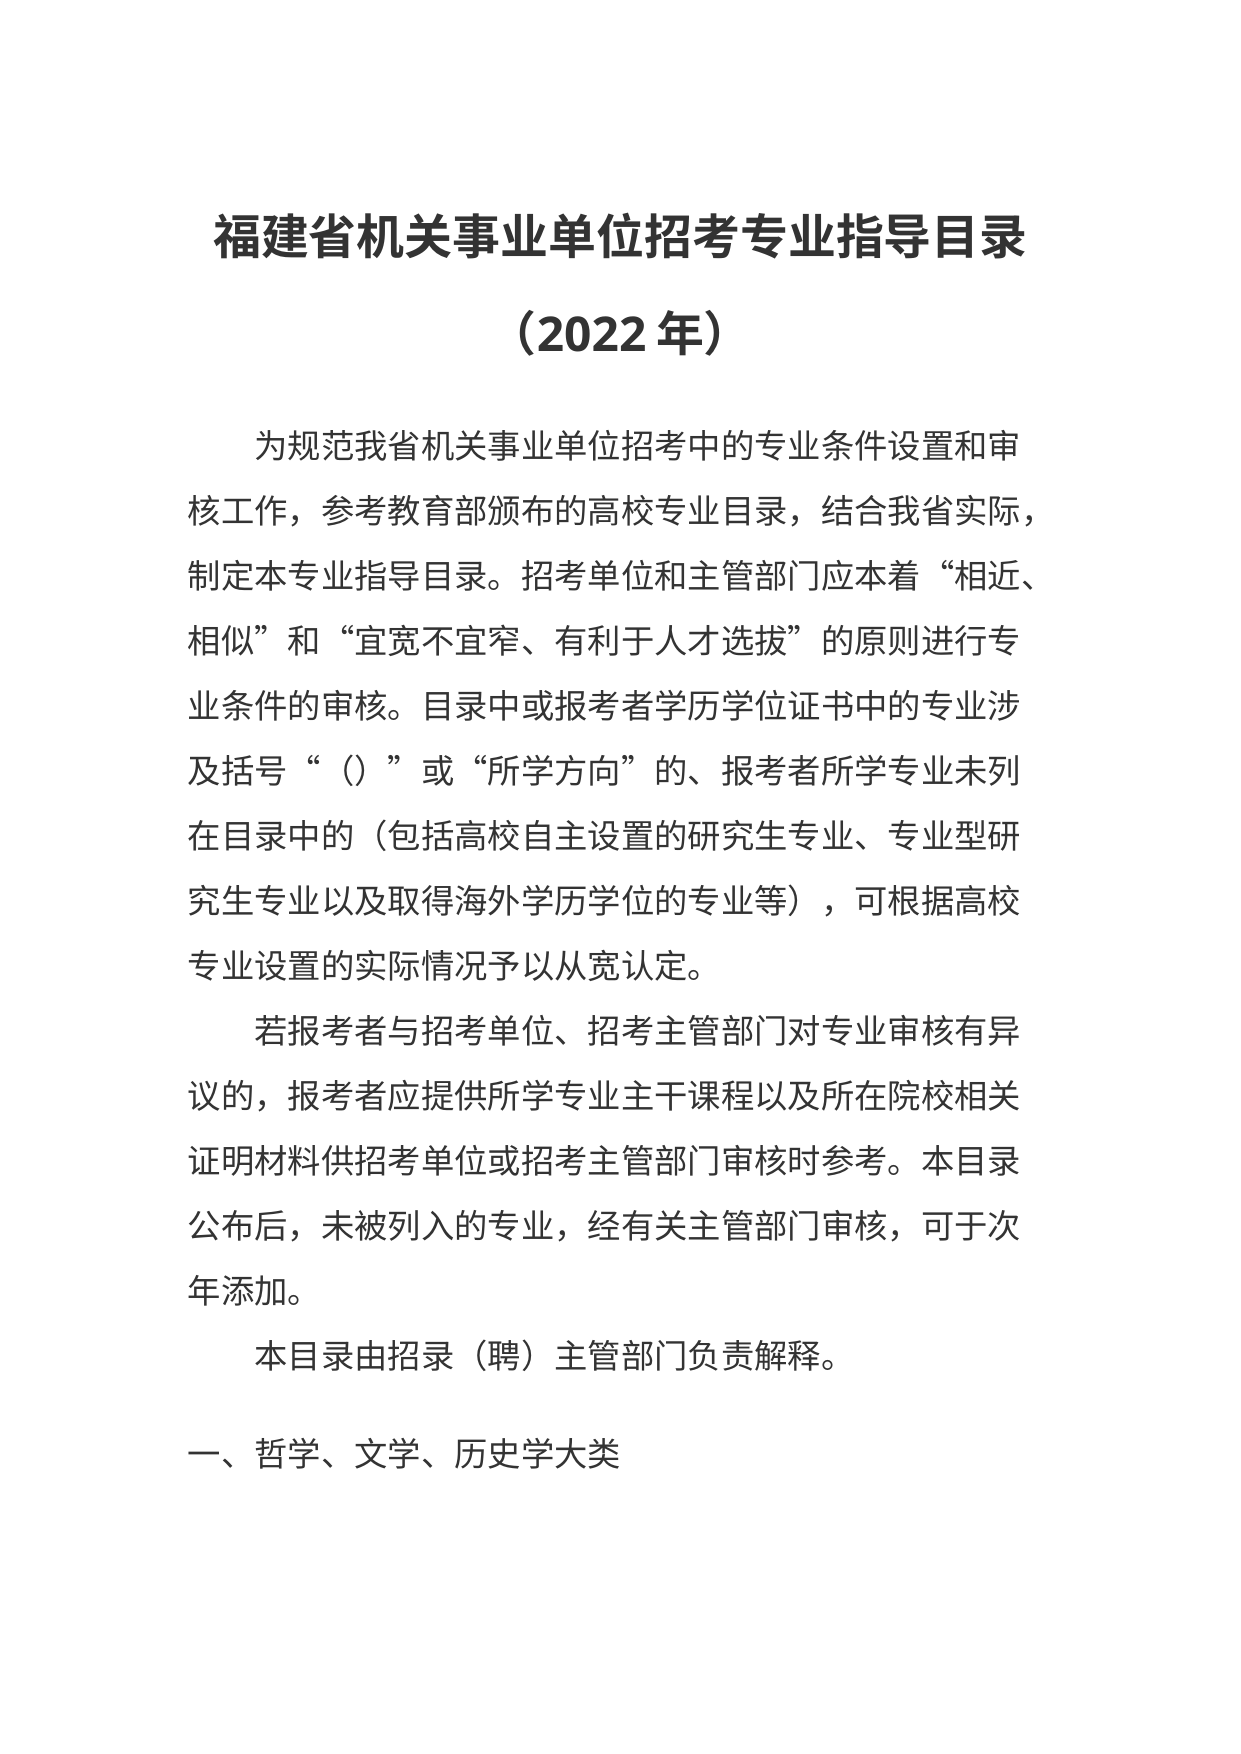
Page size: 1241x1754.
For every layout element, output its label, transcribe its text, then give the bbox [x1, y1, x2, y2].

text 一、哲学、文学、历史学大类 [187, 1419, 1053, 1484]
text 福建省机关事业单位招考专业指导目录（2022年） [187, 184, 1053, 379]
text 若报考者与招考单位、招考主管部门对专业审核有异议的，报考者应提供所学专业主干课程以及所在院校相关证明材料供招考单位或招考主管部门审核时参考。本目录公布后，未被列入的专业，经有关主管部门审核，可于次年添加。 [187, 997, 1053, 1322]
text 本目录由招录（聘）主管部门负责解释。 [187, 1322, 1053, 1387]
text 为规范我省机关事业单位招考中的专业条件设置和审核工作，参考教育部颁布的高校专业目录，结合我省实际，制定本专业指导目录。招考单位和主管部门应本着“相近、相似”和“宜宽不宜窄、有利于人才选拔”的原则进行专业条件的审核。目录中或报考者学历学位证书中的专业涉及括号“（）”或“所学方向”的、报考者所学专业未列在目录中的（包括高校自主设置的研究生专业、专业型研究生专业以及取得海外学历学位的专业等），可根据高校专业设置的实际情况予以从宽认定。 [187, 412, 1053, 997]
